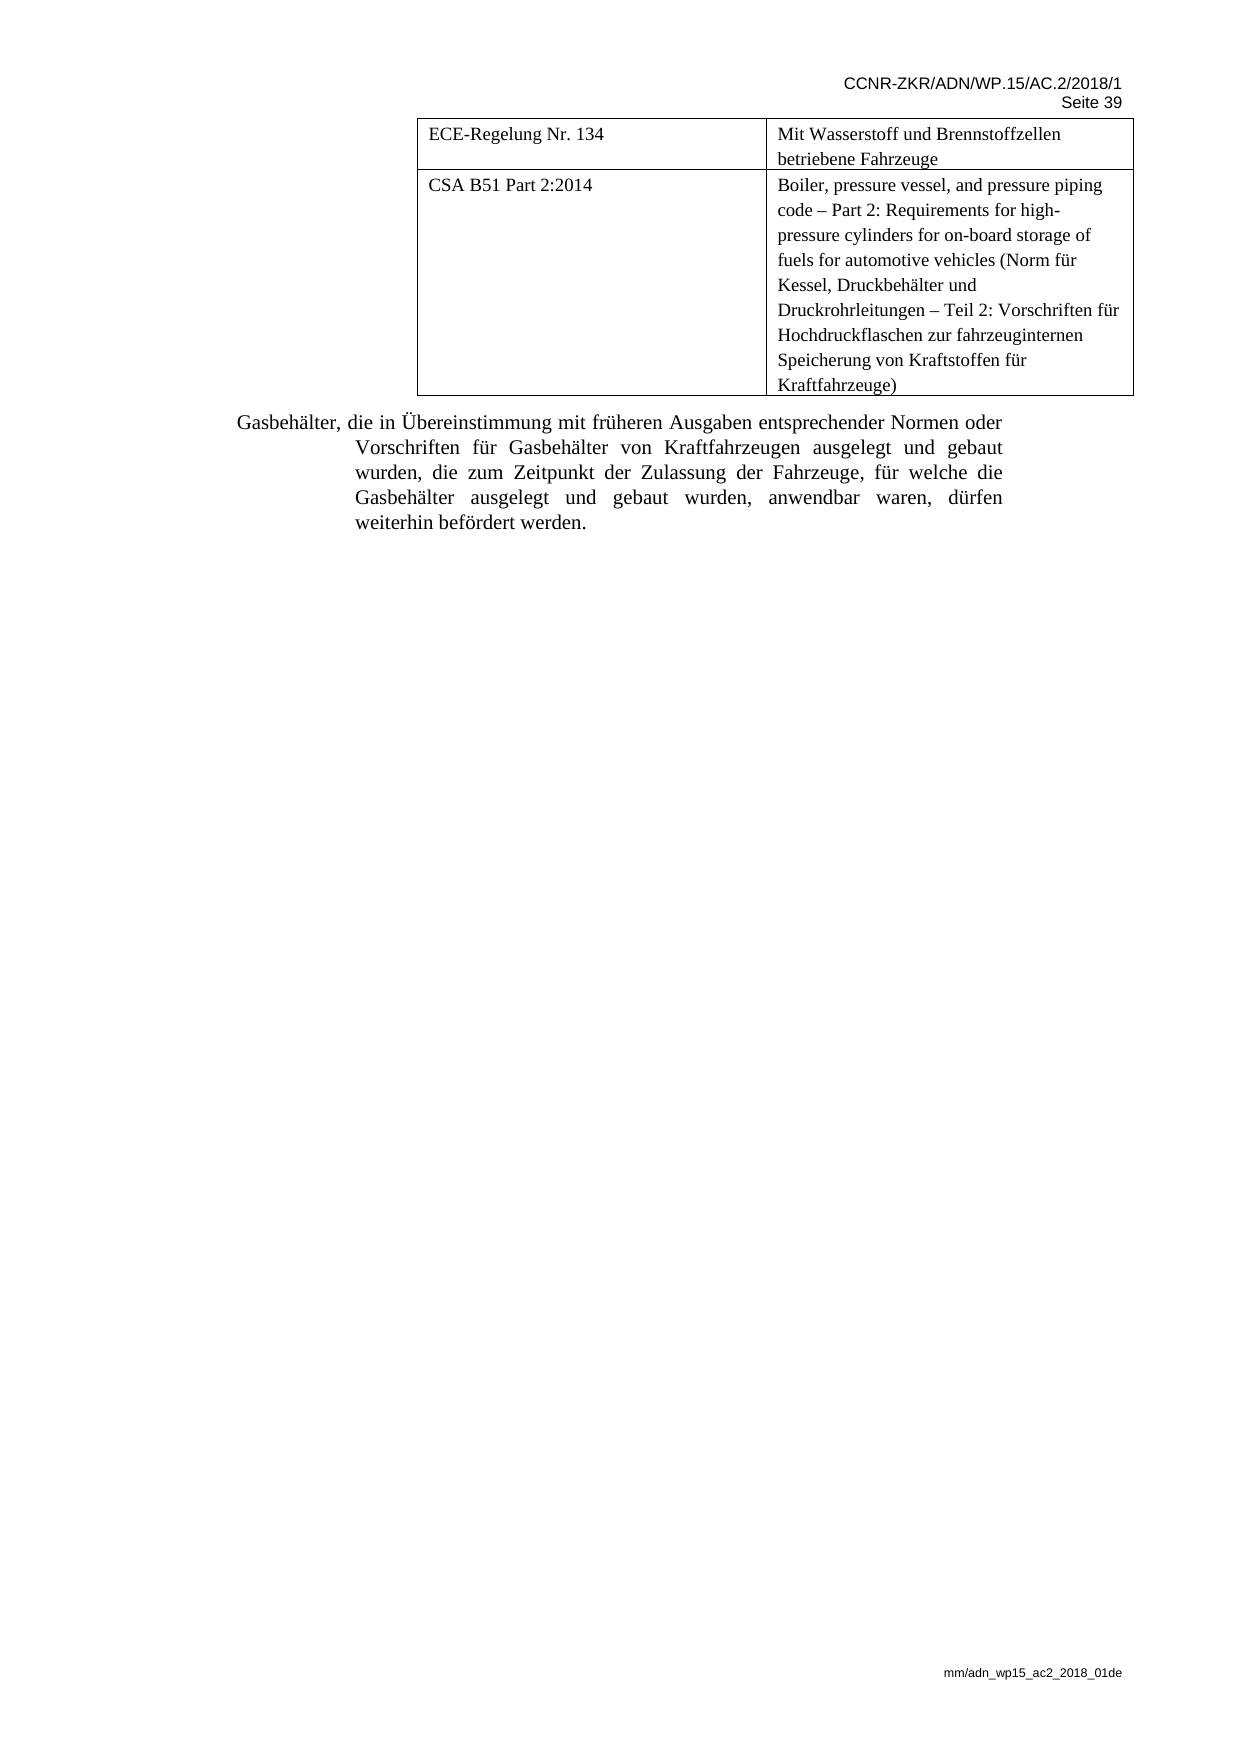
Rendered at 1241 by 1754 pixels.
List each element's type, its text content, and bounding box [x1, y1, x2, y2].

table_cell ECE-Regelung Nr. 134 [418, 119, 766, 169]
text Gasbehälter, die in Übereinstimmung mit früheren Ausgaben entsprechender Normen oder Vorschriften für Gasbehälter von Kraftfahrzeugen ausgelegt und gebaut wurden, die zum Zeitpunkt der Zulassung der Fahrzeuge, für welche die Gasbehälter ausgelegt und gebaut wurden, anwendbar waren, dürfen weiterhin befördert werden. [237, 409, 1003, 534]
table_cell Mit Wasserstoff und Brennstoffzellen betriebene Fahrzeuge [767, 119, 1133, 169]
table_cell CSA B51 Part 2:2014 [418, 170, 766, 395]
table_cell Boiler, pressure vessel, and pressure piping code – Part 2: Requirements for high-pressure cylinders for on-board storage of fuels for automotive vehicles (Norm für Kessel, Druckbehälter und Druckrohrleitungen – Teil 2: Vorschriften für Hochdruckflaschen zur fahrzeuginternen Speicherung von Kraftstoffen für Kraftfahrzeuge) [767, 170, 1133, 395]
